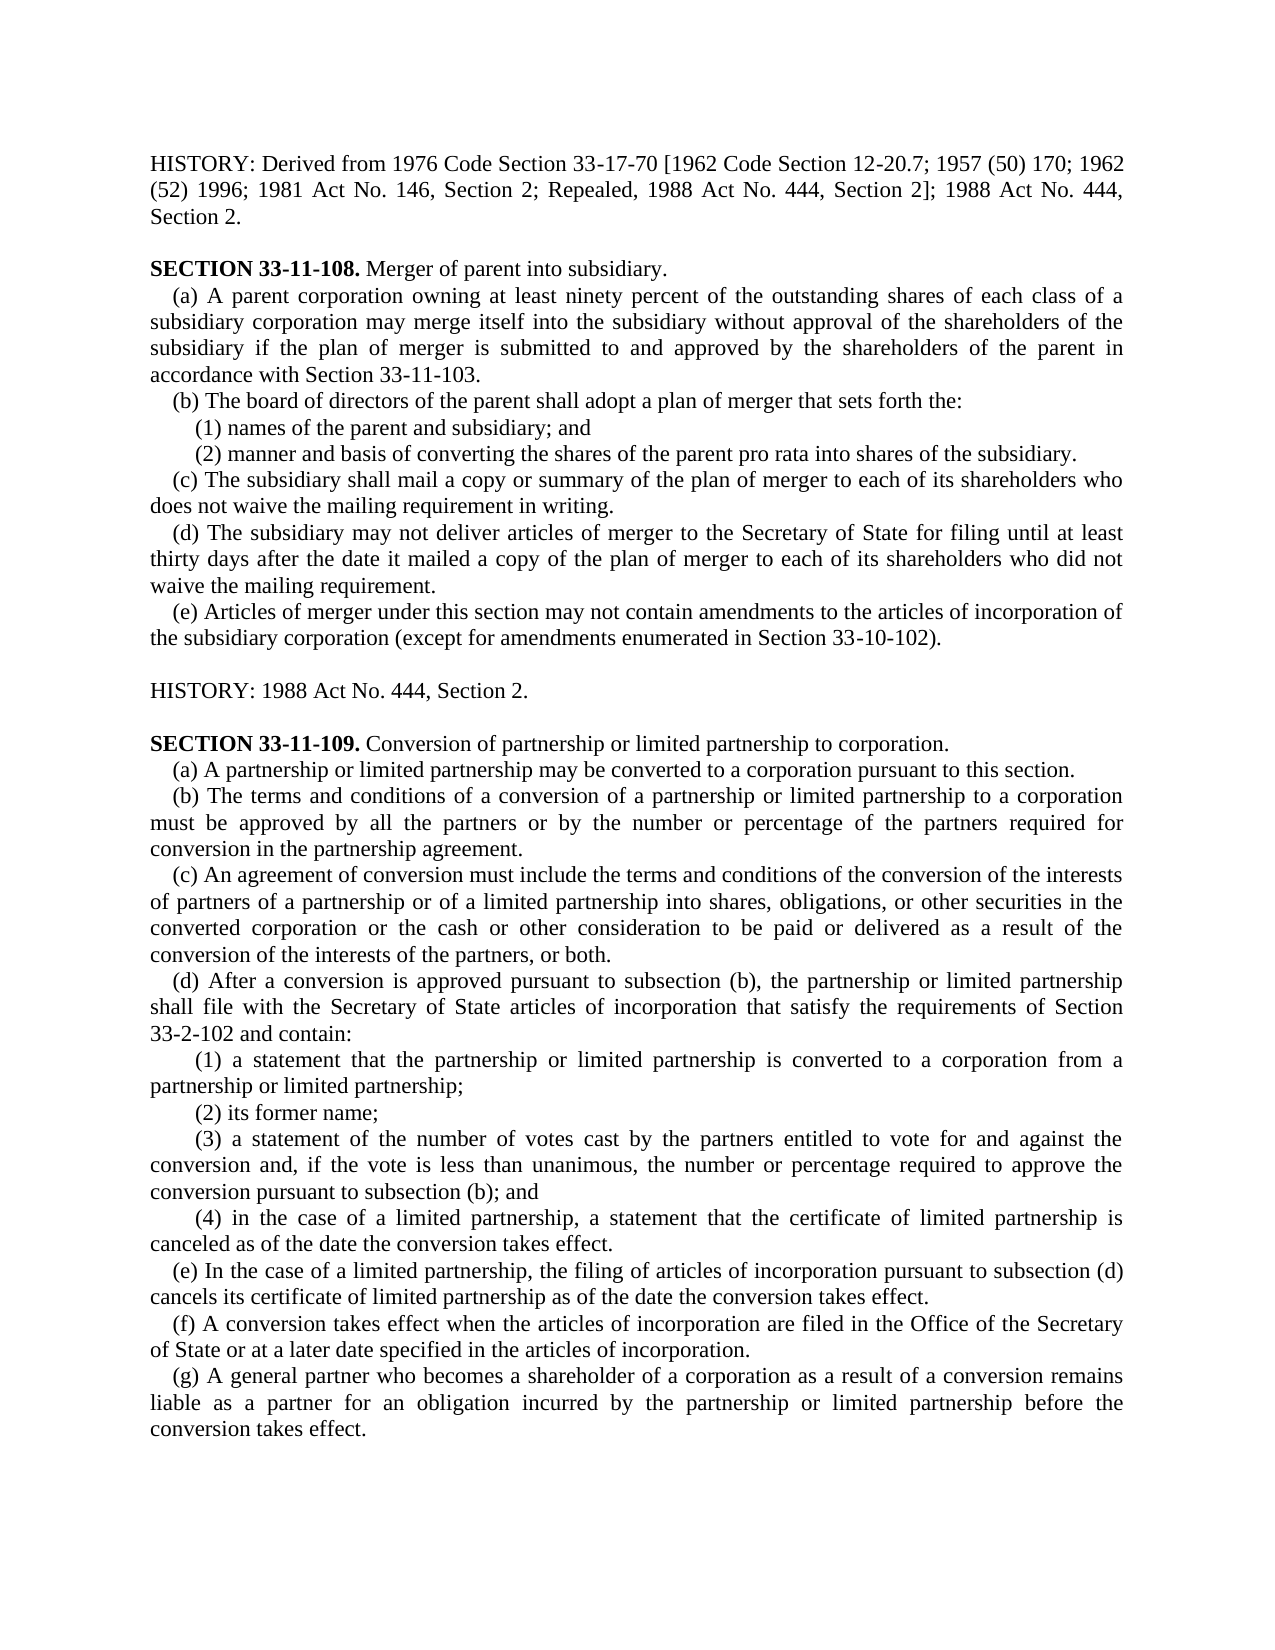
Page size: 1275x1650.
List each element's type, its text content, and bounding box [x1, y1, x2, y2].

text (1) names of the parent and subsidiary; and [150, 413, 1125, 440]
text (d) After a conversion is approved pursuant to subsection (b), the partnership or limited partnership shall file with the Secretary of State articles of incorporation that satisfy the requirements of Section 33-2-102 and contain: [150, 967, 1125, 1046]
text HISTORY: 1988 Act No. 444, Section 2. [150, 677, 1125, 703]
text (c) An agreement of conversion must include the terms and conditions of the conversion of the interests of partners of a partnership or of a limited partnership into shares, obligations, or other securities in the converted corporation or the cash or other consideration to be paid or delivered as a result of the conversion of the interests of the partners, or both. [150, 862, 1125, 967]
text (a) A partnership or limited partnership may be converted to a corporation pursuant to this section. [150, 756, 1125, 782]
text SECTION 33-11-109. Conversion of partnership or limited partnership to corporation. [150, 730, 1125, 756]
text (a) A parent corporation owning at least ninety percent of the outstanding shares of each class of a subsidiary corporation may merge itself into the subsidiary without approval of the shareholders of the subsidiary if the plan of merger is submitted to and approved by the shareholders of the parent in accordance with Section 33-11-103. [150, 282, 1125, 387]
text (b) The terms and conditions of a conversion of a partnership or limited partnership to a corporation must be approved by all the partners or by the number or percentage of the partners required for conversion in the partnership agreement. [150, 782, 1125, 862]
text (3) a statement of the number of votes cast by the partners entitled to vote for and against the conversion and, if the vote is less than unanimous, the number or percentage required to approve the conversion pursuant to subsection (b); and [150, 1125, 1125, 1204]
text (b) The board of directors of the parent shall adopt a plan of merger that sets forth the: [150, 387, 1125, 413]
text (g) A general partner who becomes a shareholder of a corporation as a result of a conversion remains liable as a partner for an obligation incurred by the partnership or limited partnership before the conversion takes effect. [150, 1362, 1125, 1441]
text (4) in the case of a limited partnership, a statement that the certificate of limited partnership is canceled as of the date the conversion takes effect. [150, 1204, 1125, 1257]
text (f) A conversion takes effect when the articles of incorporation are filed in the Office of the Secretary of State or at a later date specified in the articles of incorporation. [150, 1309, 1125, 1362]
text (e) Articles of merger under this section may not contain amendments to the articles of incorporation of the subsidiary corporation (except for amendments enumerated in Section 33-10-102). [150, 598, 1125, 651]
text SECTION 33-11-108. Merger of parent into subsidiary. [150, 255, 1125, 282]
text (c) The subsidiary shall mail a copy or summary of the plan of merger to each of its shareholders who does not waive the mailing requirement in writing. [150, 466, 1125, 519]
text HISTORY: Derived from 1976 Code Section 33-17-70 [1962 Code Section 12-20.7; 1957 (50) 170; 1962 (52) 1996; 1981 Act No. 146, Section 2; Repealed, 1988 Act No. 444, Section 2]; 1988 Act No. 444, Section 2. [150, 150, 1125, 229]
text (e) In the case of a limited partnership, the filing of articles of incorporation pursuant to subsection (d) cancels its certificate of limited partnership as of the date the conversion takes effect. [150, 1257, 1125, 1309]
text (d) The subsidiary may not deliver articles of merger to the Secretary of State for filing until at least thirty days after the date it mailed a copy of the plan of merger to each of its shareholders who did not waive the mailing requirement. [150, 519, 1125, 598]
text (2) manner and basis of converting the shares of the parent pro rata into shares of the subsidiary. [150, 440, 1125, 466]
text (1) a statement that the partnership or limited partnership is converted to a corporation from a partnership or limited partnership; [150, 1046, 1125, 1099]
text (2) its former name; [150, 1099, 1125, 1125]
